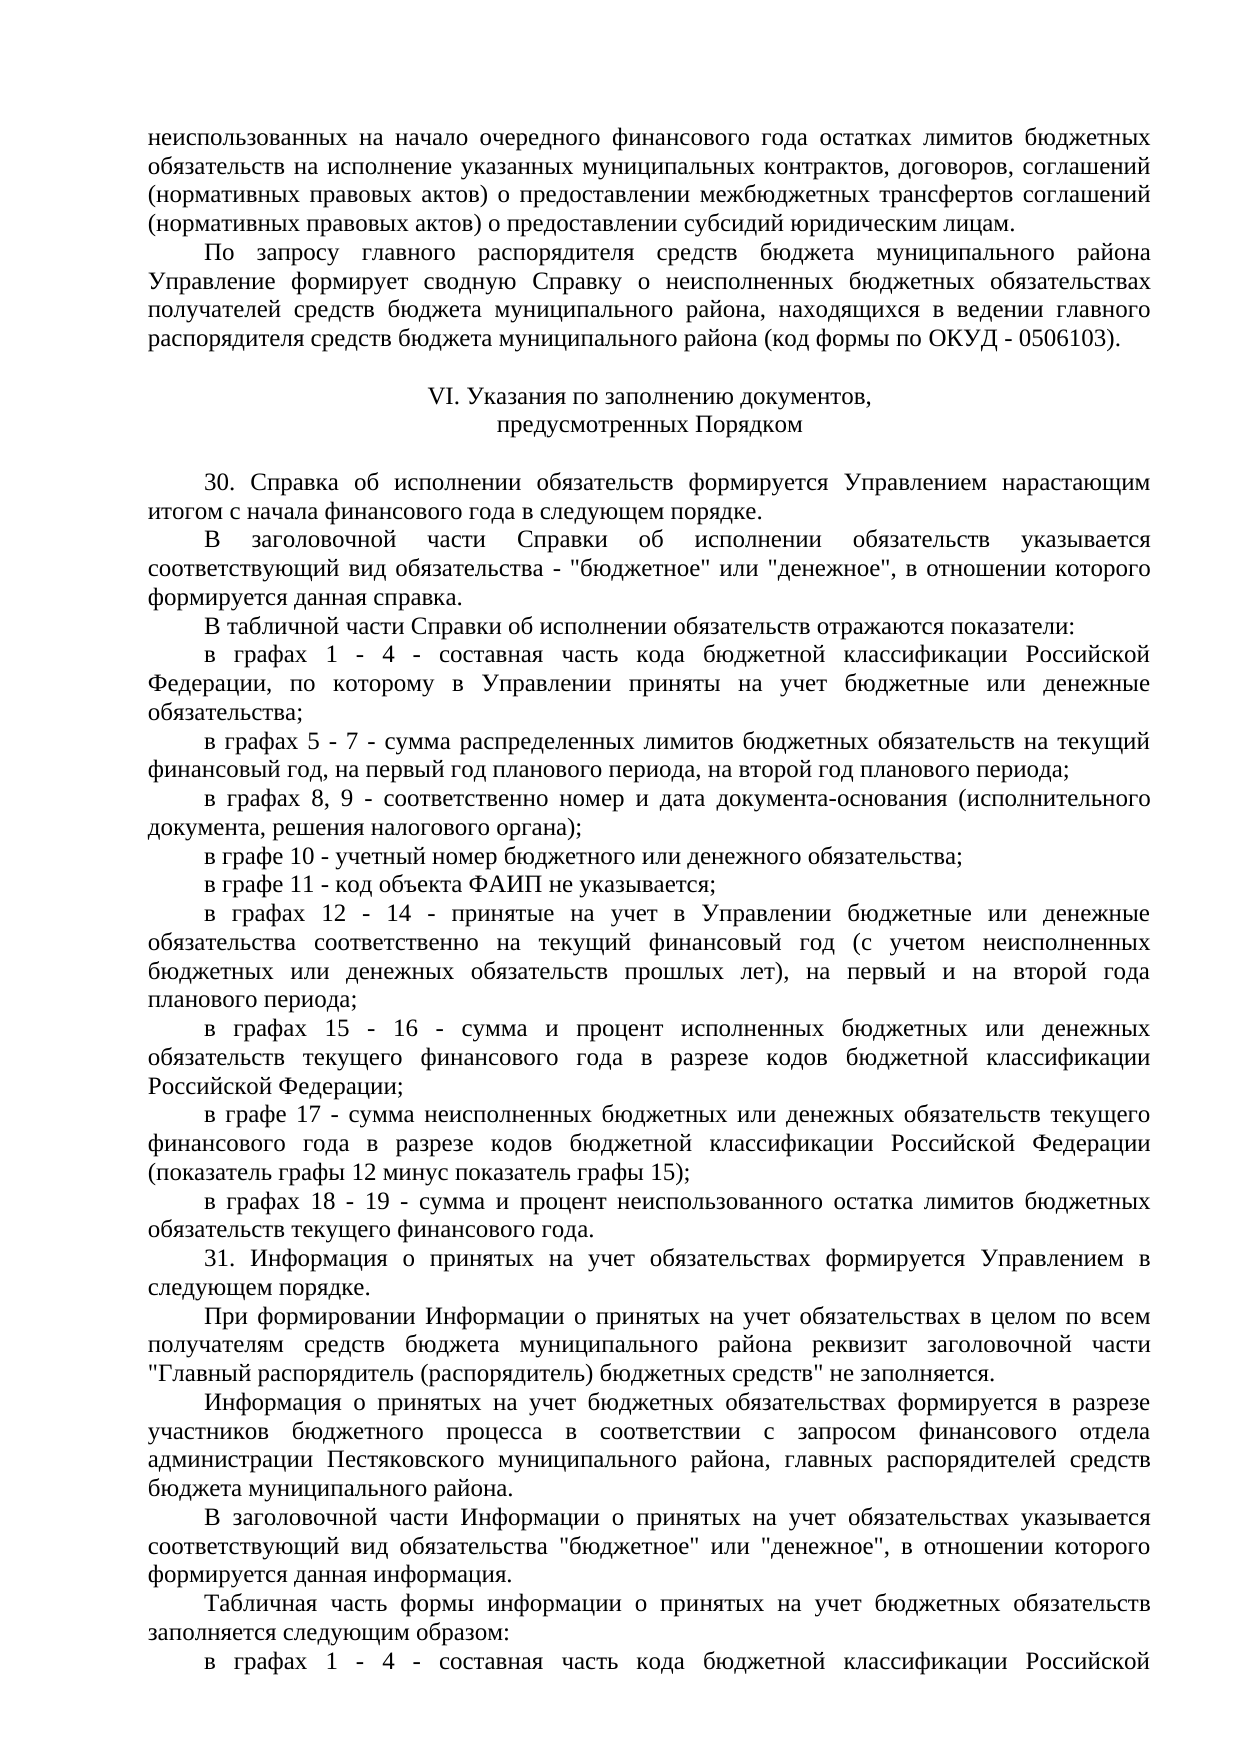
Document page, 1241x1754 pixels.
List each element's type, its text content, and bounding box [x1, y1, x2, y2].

text По запросу главного распорядителя средств бюджета муниципального района Управление формирует сводную Справку о неисполненных бюджетных обязательствах получателей средств бюджета муниципального района, находящихся в ведении главного распорядителя средств бюджета муниципального района (код формы по ОКУД - 0506103). [148, 237, 1152, 352]
text Табличная часть формы информации о принятых на учет бюджетных обязательств заполняется следующим образом: [148, 1588, 1152, 1646]
text в графах 8, 9 - соответственно номер и дата документа-основания (исполнительного документа, решения налогового органа); [148, 783, 1152, 841]
text в графах 18 - 19 - сумма и процент неиспользованного остатка лимитов бюджетных обязательств текущего финансового года. [148, 1186, 1152, 1243]
text 31. Информация о принятых на учет обязательствах формируется Управлением в следующем порядке. [148, 1243, 1152, 1301]
text 30. Справка об исполнении обязательств формируется Управлением нарастающим итогом с начала финансового года в следующем порядке. [148, 467, 1152, 524]
text в графах 5 - 7 - сумма распределенных лимитов бюджетных обязательств на текущий финансовый год, на первый год планового периода, на второй год планового периода; [148, 726, 1152, 783]
text в графах 15 - 16 - сумма и процент исполненных бюджетных или денежных обязательств текущего финансового года в разрезе кодов бюджетной классификации Российской Федерации; [148, 1013, 1152, 1099]
text в графе 11 - код объекта ФАИП не указывается; [148, 869, 1152, 898]
text В табличной части Справки об исполнении обязательств отражаются показатели: [148, 611, 1152, 639]
text предусмотренных Порядком [148, 409, 1152, 438]
text В заголовочной части Информации о принятых на учет обязательствах указывается соответствующий вид обязательства "бюджетное" или "денежное", в отношении которого формируется данная информация. [148, 1502, 1152, 1588]
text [148, 122, 1152, 237]
text в графе 10 - учетный номер бюджетного или денежного обязательства; [148, 841, 1152, 869]
text Информация о принятых на учет бюджетных обязательствах формируется в разрезе участников бюджетного процесса в соответствии с запросом финансового отдела администрации Пестяковского муниципального района, главных распорядителей средств бюджета муниципального района. [148, 1387, 1152, 1502]
text При формировании Информации о принятых на учет обязательствах в целом по всем получателям средств бюджета муниципального района реквизит заголовочной части "Главный распорядитель (распорядитель) бюджетных средств" не заполняется. [148, 1301, 1152, 1387]
text в графе 17 - сумма неисполненных бюджетных или денежных обязательств текущего финансового года в разрезе кодов бюджетной классификации Российской Федерации (показатель графы 12 минус показатель графы 15); [148, 1099, 1152, 1186]
text VI. Указания по заполнению документов, [148, 381, 1152, 409]
text в графах 1 - 4 - составная часть кода бюджетной классификации Российской Федерации, по которому в Управлении приняты на учет бюджетные или денежные обязательства; [148, 639, 1152, 726]
text В заголовочной части Справки об исполнении обязательств указывается соответствующий вид обязательства - "бюджетное" или "денежное", в отношении которого формируется данная справка. [148, 524, 1152, 611]
text в графах 12 - 14 - принятые на учет в Управлении бюджетные или денежные обязательства соответственно на текущий финансовый год (с учетом неисполненных бюджетных или денежных обязательств прошлых лет), на первый и на второй года планового периода; [148, 898, 1152, 1013]
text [148, 1646, 1152, 1674]
